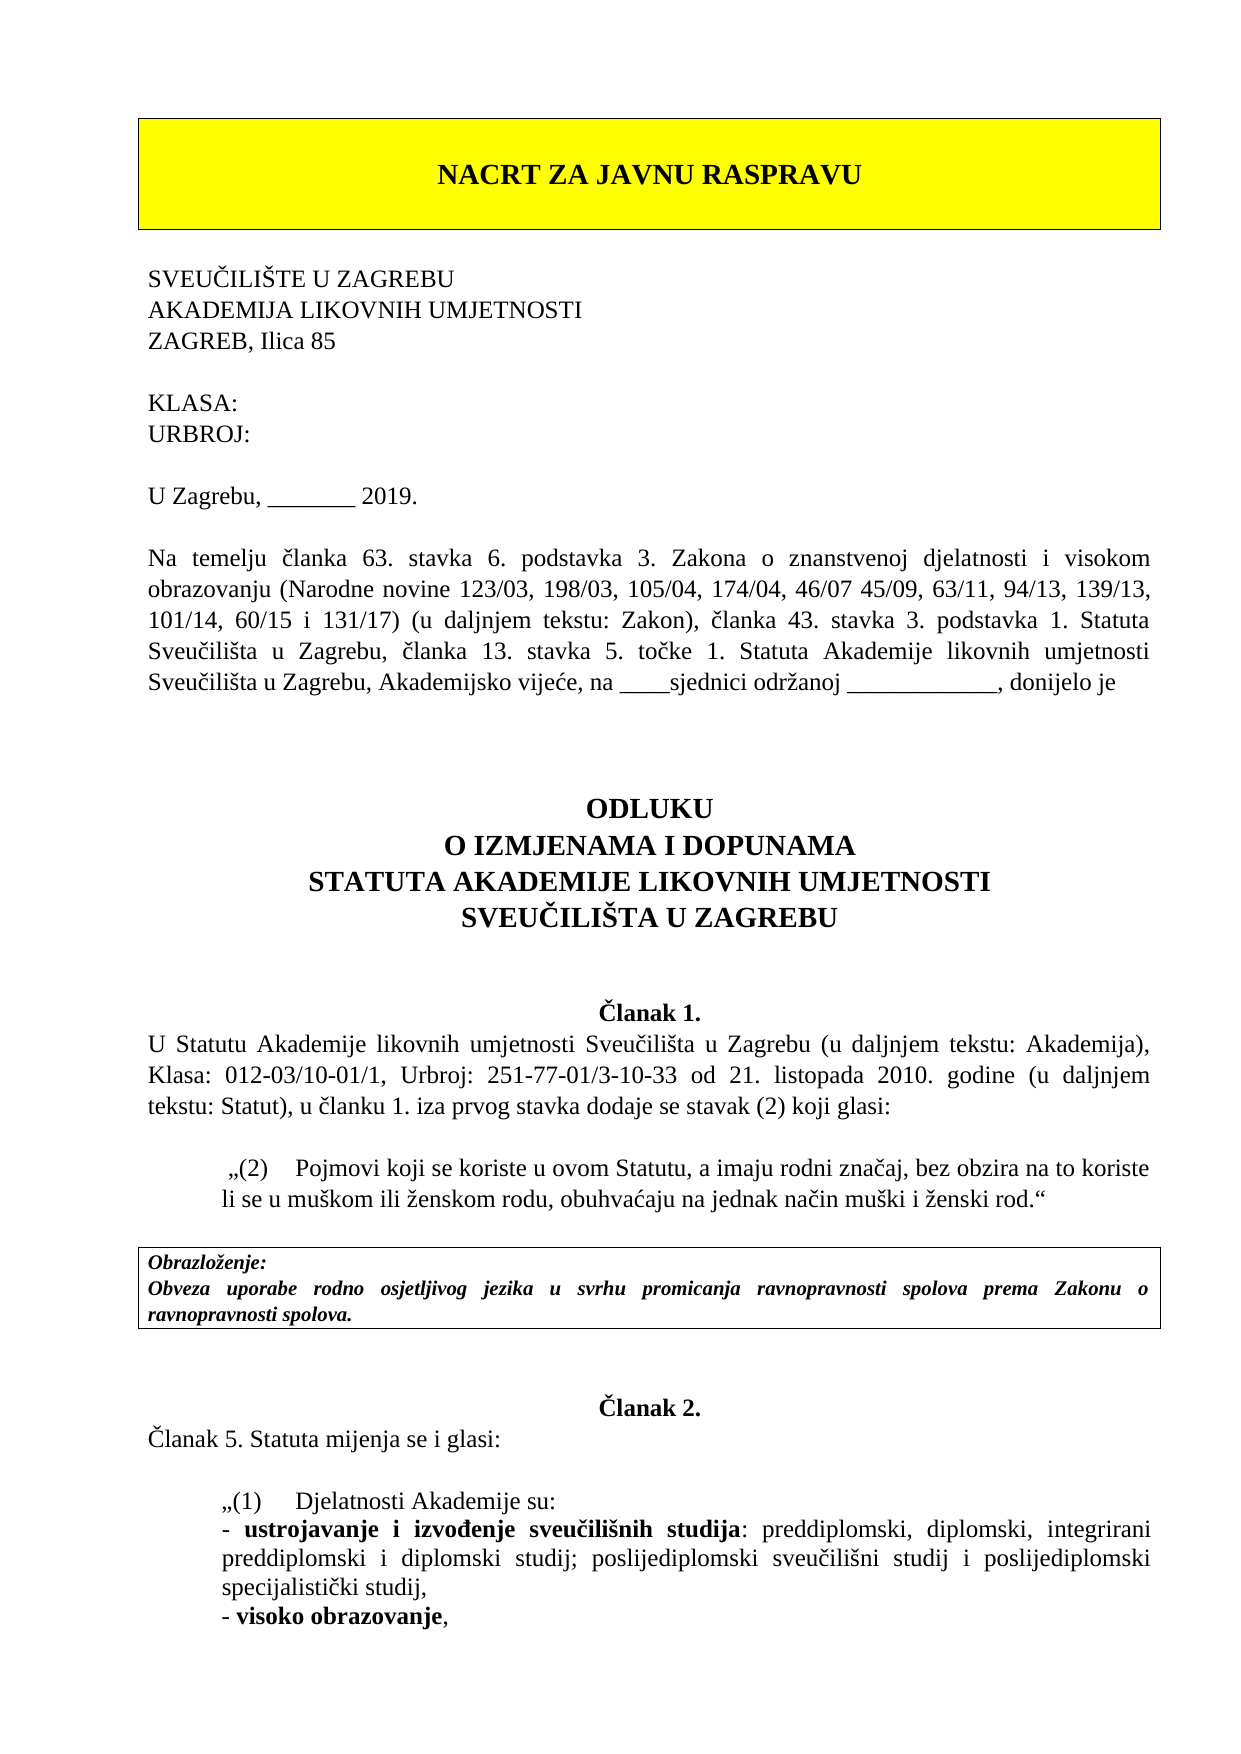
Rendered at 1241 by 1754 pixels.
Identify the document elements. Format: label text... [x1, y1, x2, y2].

text Na temelju članka 63. stavka 6. podstavka 3. Zakona o znanstvenoj djelatnosti i visokom obrazovanju (Narodne novine 123/03, 198/03, 105/04, 174/04, 46/07 45/09, 63/11, 94/13, 139/13, 101/14, 60/15 i 131/17) (u daljnjem tekstu: Zakon), članka 43. stavka 3. podstavka 1. Statuta Sveučilišta u Zagrebu, članka 13. stavka 5. točke 1. Statuta Akademije likovnih umjetnosti Sveučilišta u Zagrebu, Akademijsko vijeće, na ____sjednici održanoj ____________, donijelo je [148, 543, 1152, 696]
text ZAGREB, Ilica 85 [148, 326, 1152, 355]
text O IZMJENAMA I DOPUNAMA [148, 828, 1152, 861]
text - ustrojavanje i izvođenje sveučilišnih studija: preddiplomski, diplomski, integrirani preddiplomski i diplomski studij; poslijediplomski sveučilišni studij i poslijediplomski specijalistički studij, [148, 1514, 1152, 1601]
text SVEUČILIŠTA U ZAGREBU [148, 900, 1152, 933]
text AKADEMIJA LIKOVNIH UMJETNOSTI [148, 295, 1152, 324]
text URBROJ: [148, 419, 1152, 448]
text Članak 2. [148, 1393, 1152, 1421]
text „(1) Djelatnosti Akademije su: [221, 1486, 1152, 1514]
text ODLUKU [148, 792, 1152, 825]
text STATUTA AKADEMIJE LIKOVNIH UMJETNOSTI [148, 864, 1152, 897]
text SVEUČILIŠTE U ZAGREBU [148, 264, 1152, 293]
text Obrazloženje: [139, 1248, 1160, 1272]
text - visoko obrazovanje, [221, 1601, 1152, 1629]
text NACRT ZA JAVNU RASPRAVU [139, 154, 1160, 190]
text U Zagrebu, _______ 2019. [148, 481, 1152, 510]
text U Statutu Akademije likovnih umjetnosti Sveučilišta u Zagrebu (u daljnjem tekstu: Akademija), Klasa: 012-03/10-01/1, Urbroj: 251-77-01/3-10-33 od 21. listopada 2010. godine (u daljnjem tekstu: Statut), u članku 1. iza prvog stavka dodaje se stavak (2) koji glasi: [148, 1029, 1152, 1120]
text KLASA: [148, 388, 1152, 417]
text Članak 1. [148, 998, 1152, 1027]
text „(2) Pojmovi koji se koriste u ovom Statutu, a imaju rodni značaj, bez obzira na to koriste li se u muškom ili ženskom rodu, obuhvaćaju na jednak način muški i ženski rod.“ [221, 1153, 1152, 1213]
text Obveza uporabe rodno osjetljivog jezika u svrhu promicanja ravnopravnosti spolova prema Zakonu o ravnopravnosti spolova. [139, 1272, 1160, 1328]
text Članak 5. Statuta mijenja se i glasi: [148, 1424, 1152, 1452]
